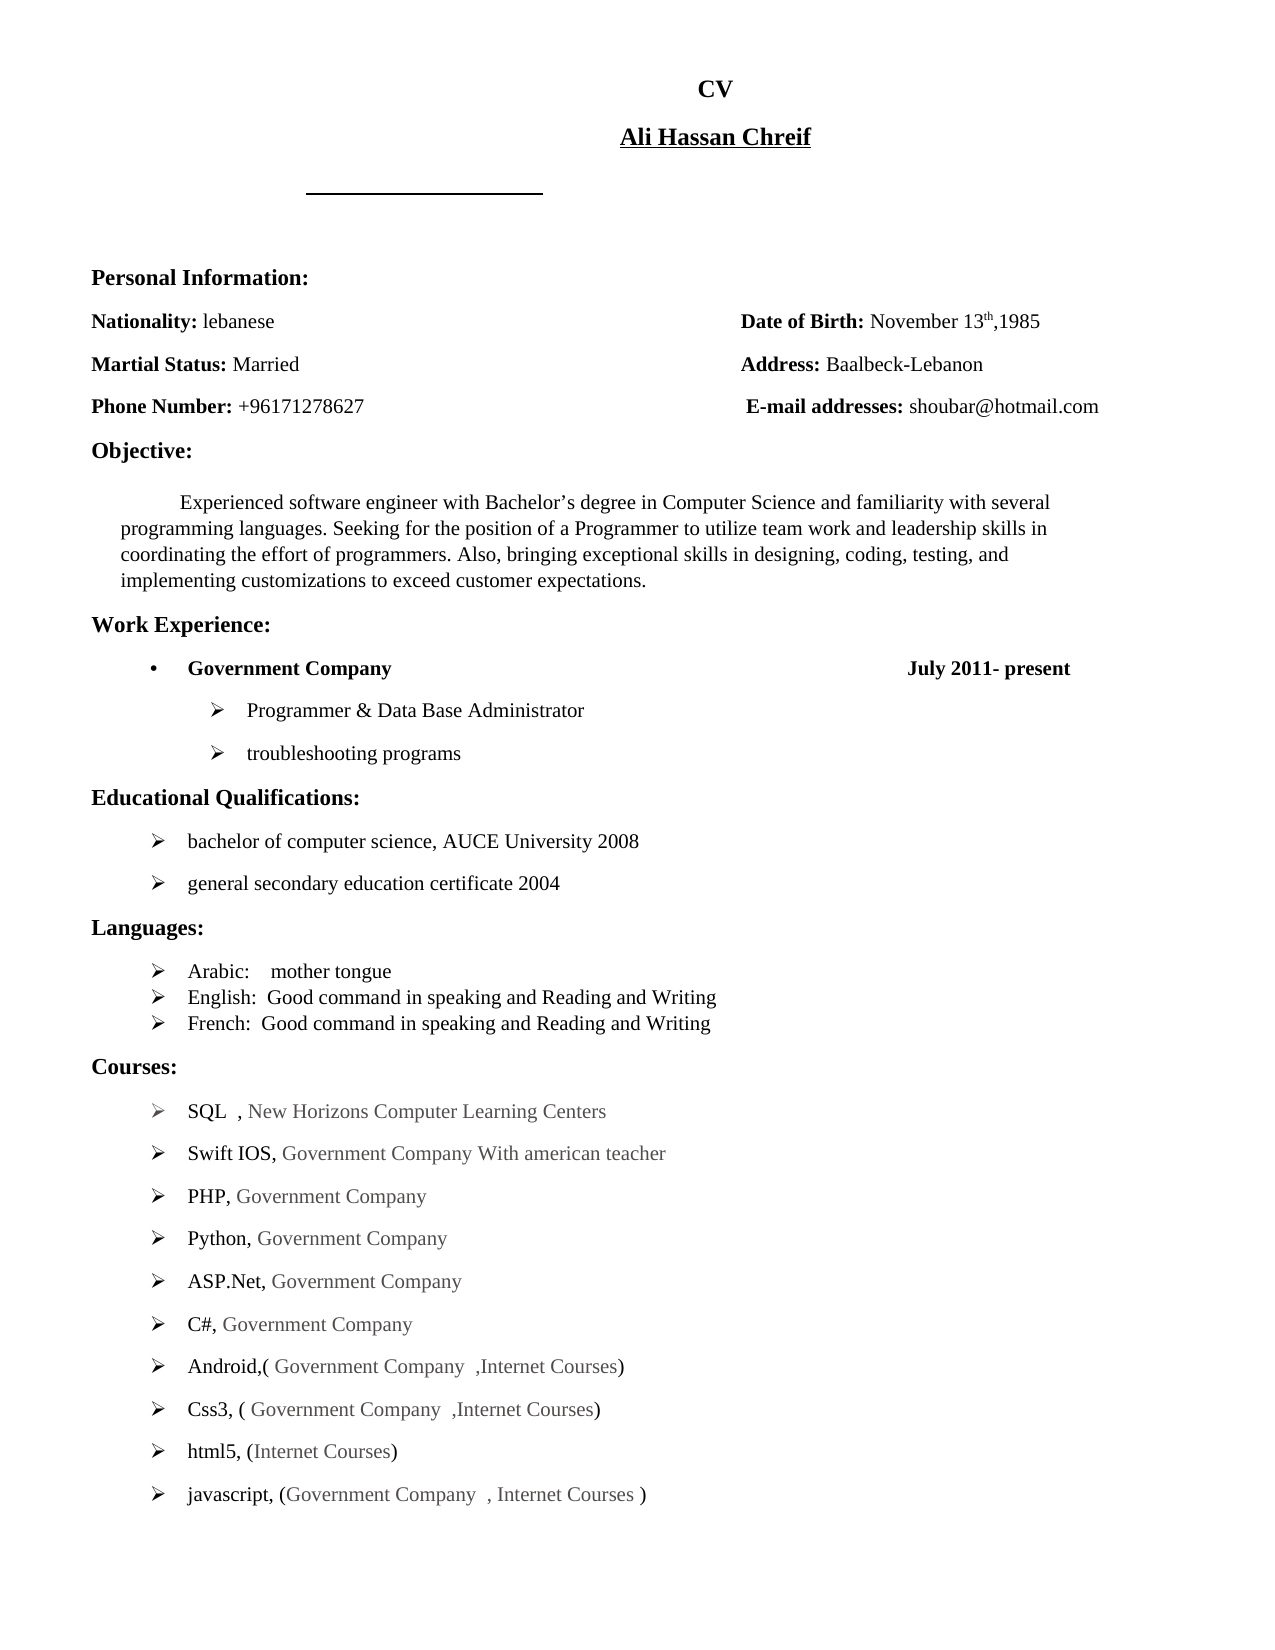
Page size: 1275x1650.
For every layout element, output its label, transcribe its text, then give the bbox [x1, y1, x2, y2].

list Python, Government Company [150, 1226, 1125, 1250]
list English: Good command in speaking and Reading and Writing [150, 985, 1125, 1009]
text Experienced software engineer with Bachelor’s degree in Computer Science and familiarity with several programming languages. Seeking for the position of a Programmer to utilize team work and leadership skills in coordinating the effort of programmers. Also, bringing exceptional skills in designing, coding, testing, and implementing customizations to exceed customer expectations. [120, 490, 1125, 592]
text Martial Status: Married Address: Baalbeck-Lebanon [91, 352, 1125, 376]
text Personal Information: [91, 264, 1125, 290]
list Css3, ( Government Company ,Internet Courses) [150, 1397, 1125, 1421]
list javascript, (Government Company , Internet Courses ) [150, 1482, 1125, 1506]
list SQL , New Horizons Computer Learning Centers [150, 1098, 1125, 1123]
list Swift IOS, Government Company With american teacher [150, 1141, 1125, 1165]
text Nationality: lebanese Date of Birth: November 13th,1985 [91, 309, 1125, 333]
list French: Good command in speaking and Reading and Writing [150, 1011, 1125, 1035]
list troubleshooting programs [209, 741, 1125, 765]
list ASP.Net, Government Company [150, 1269, 1125, 1293]
text Objective: [91, 437, 1125, 463]
text Work Experience: [91, 611, 1125, 637]
text Ali Hassan Chreif [306, 122, 1125, 150]
list general secondary education certificate 2004 [150, 871, 1125, 895]
text Phone Number: +96171278627 E-mail addresses: shoubar@hotmail.com [91, 394, 1125, 418]
text CV [306, 74, 1125, 103]
list Android,( Government Company ,Internet Courses) [150, 1354, 1125, 1378]
list Government Company July 2011- present [150, 656, 1125, 680]
list bachelor of computer science, AUCE University 2008 [150, 829, 1125, 853]
text Courses: [91, 1053, 1125, 1080]
list C#, Government Company [150, 1312, 1125, 1336]
list Arabic: mother tongue [150, 959, 1125, 983]
list PHP, Government Company [150, 1184, 1125, 1208]
list html5, (Internet Courses) [150, 1439, 1125, 1463]
text Educational Qualifications: [91, 783, 1125, 810]
text Languages: [91, 914, 1125, 940]
list Programmer & Data Base Administrator [209, 698, 1125, 722]
